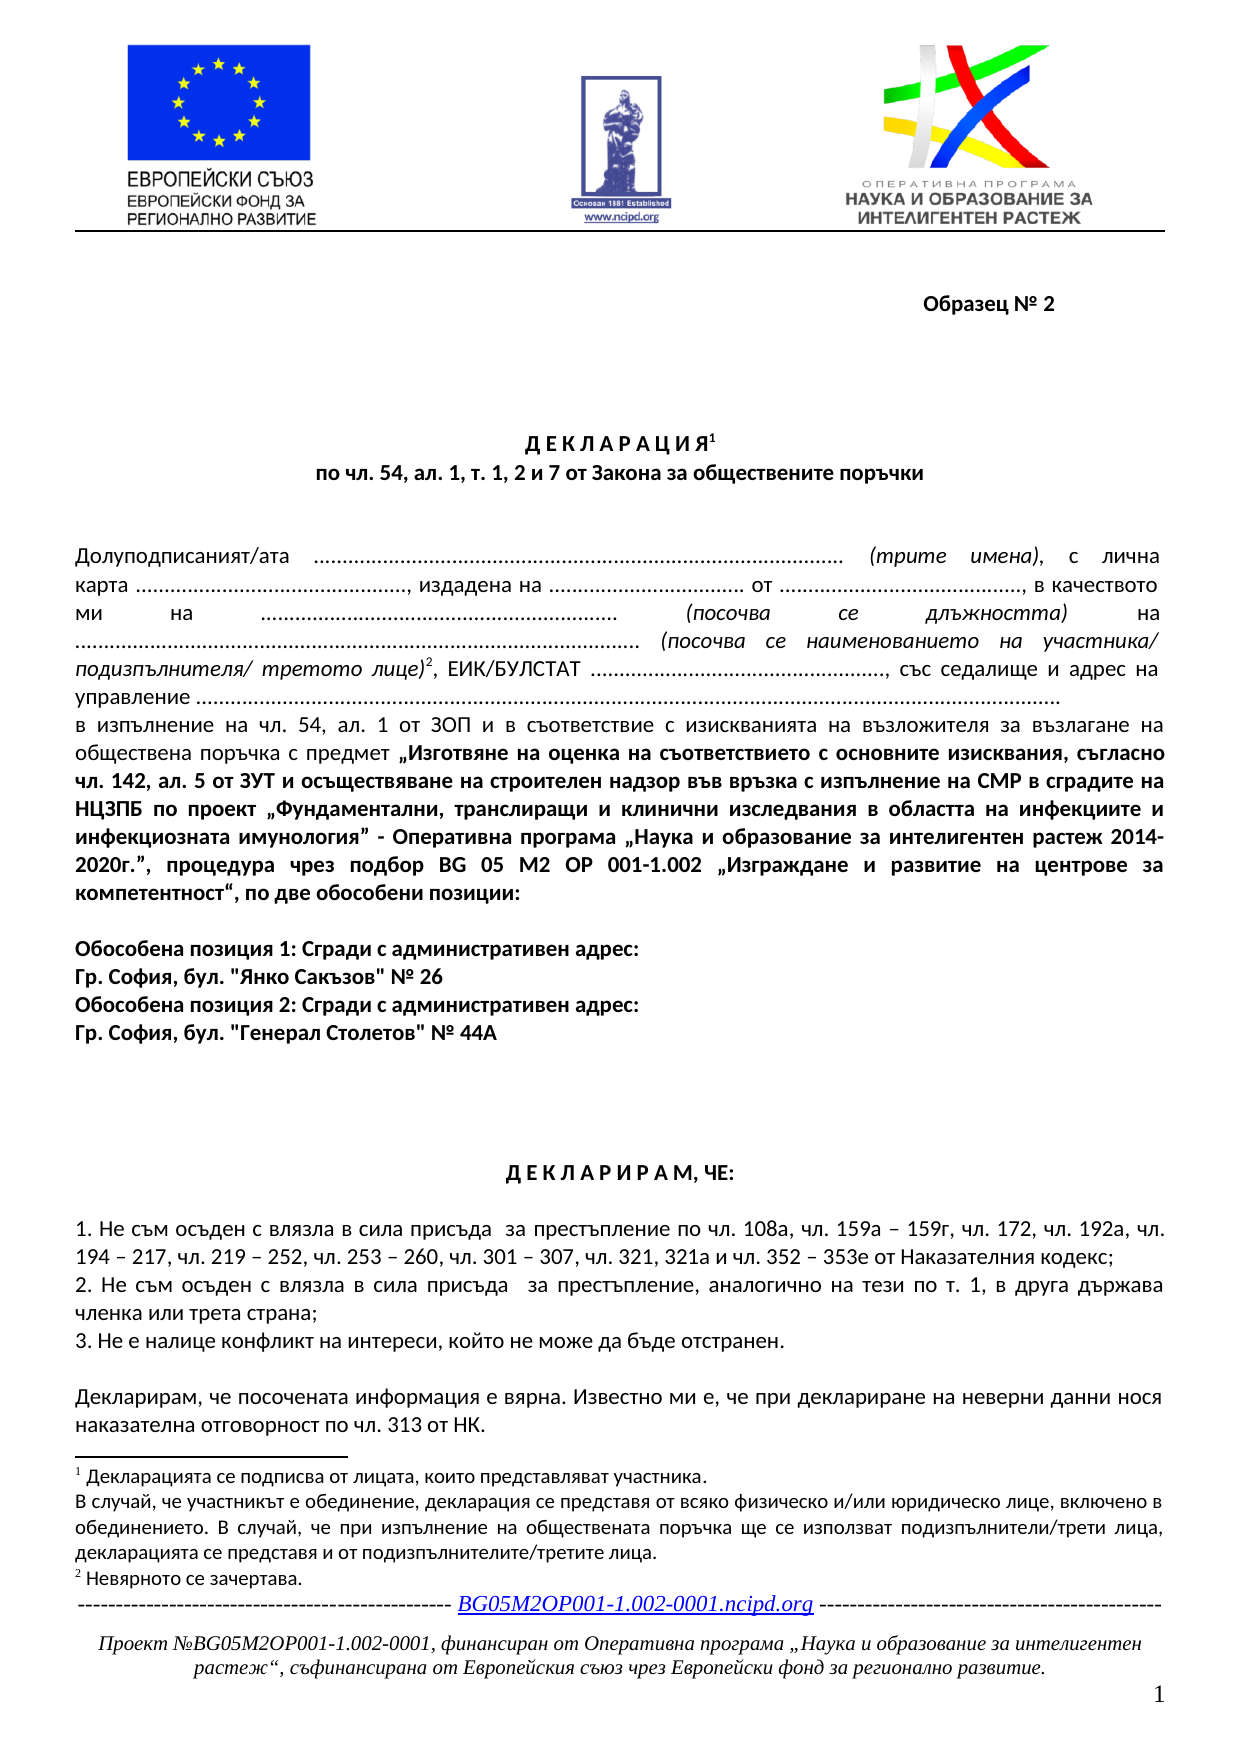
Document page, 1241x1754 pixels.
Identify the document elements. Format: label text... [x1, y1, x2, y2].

text 3. Не е налице конфликт на интереси, който не може да бъде отстранен. [75, 1326, 1165, 1354]
text Обособена позиция 1: Сгради с административен адрес: [75, 934, 1165, 962]
text Образец № 2 [739, 289, 1165, 317]
text 2. Не съм осъден с влязла в сила присъда за престъпление, аналогично на тези по т. 1, в друга държава членка или трета страна; [75, 1270, 1165, 1326]
text по чл. 54, ал. 1, т. 1, 2 и 7 от Закона за обществените поръчки [75, 458, 1165, 486]
text Гр. София, бул. "Генерал Столетов" № 44А [75, 1018, 1165, 1046]
text Д Е К Л А Р А Ц И Я [75, 429, 1165, 458]
text Д Е К Л А Р И Р А М, ЧЕ: [75, 1158, 1165, 1186]
text 1. Не съм осъден с влязла в сила присъда за престъпление по чл. 108а, чл. 159а – 159г, чл. 172, чл. 192а, чл. 194 – 217, чл. 219 – 252, чл. 253 – 260, чл. 301 – 307, чл. 321, 321а и чл. 352 – 353е от Наказателния кодекс; [75, 1214, 1165, 1270]
text Долуподписаният/ата ............................................................................................ (трите имена), с лична карта ..............................................., издадена на .................................. от .........................................., в качеството ми на .............................................................. (посочва се длъжността) на .................................................................................................. (посочва се наименованието на участника/ подизпълнителя/ третото лице), ЕИК/БУЛСТАТ ..................................................., със седалище и адрес на управление ...................................................................................................................................................... [75, 542, 1160, 710]
text в изпълнение на чл. 54, ал. 1 от ЗОП и в съответствие с изискванията на възложителя за възлагане на обществена поръчка с предмет „Изготвяне на оценка на съответствието с основните изисквания, съгласно чл. 142, ал. 5 от ЗУТ и осъществяване на строителен надзор във връзка с изпълнение на СМР в сградите на НЦЗПБ по проект „Фундаментални, транслиращи и клинични изследвания в областта на инфекциите и инфекциозната имунология” - Оперативна програма „Наука и образование за интелигентен растеж 2014-2020г.”, процедура чрез подбор BG 05 M2 OP 001-1.002 „Изграждане и развитие на центрове за компетентност“, по две обособени позиции: [75, 710, 1165, 906]
text Обособена позиция 2: Сгради с административен адрес: [75, 990, 1165, 1018]
text Гр. София, бул. "Янко Сакъзов" № 26 [75, 962, 1165, 990]
picture [110, 41, 1099, 226]
text Декларирам, че посочената информация е вярна. Известно ми е, че при деклариране на неверни данни нося наказателна отговорност по чл. 313 от НК. [75, 1382, 1165, 1438]
